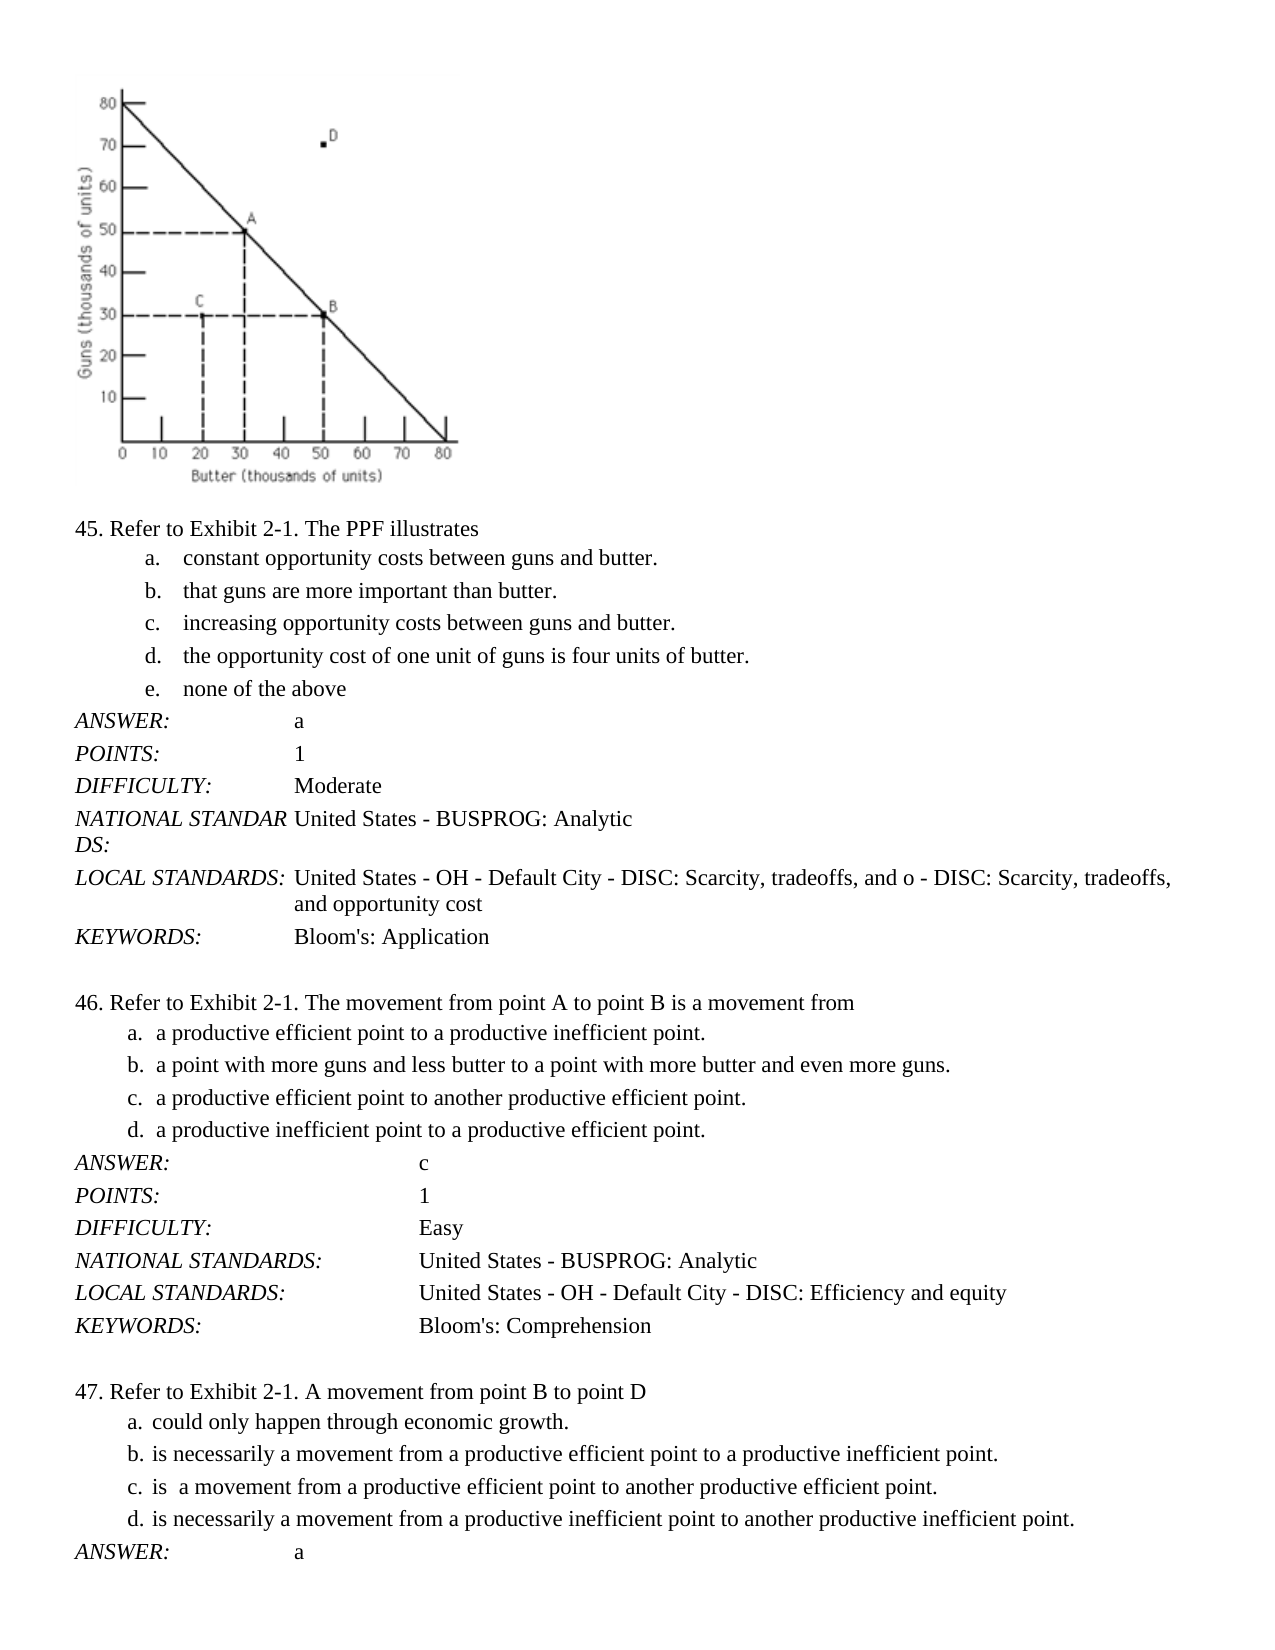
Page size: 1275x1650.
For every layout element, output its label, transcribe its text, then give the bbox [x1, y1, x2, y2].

table_header 45. Refer to Exhibit 2-1. The PPF illustrates [75, 541, 1200, 953]
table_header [75, 1404, 1200, 1568]
picture [75, 74, 460, 486]
table_header 46. Refer to Exhibit 2-1. The movement from point A to point B is a movement from [75, 1016, 1200, 1342]
